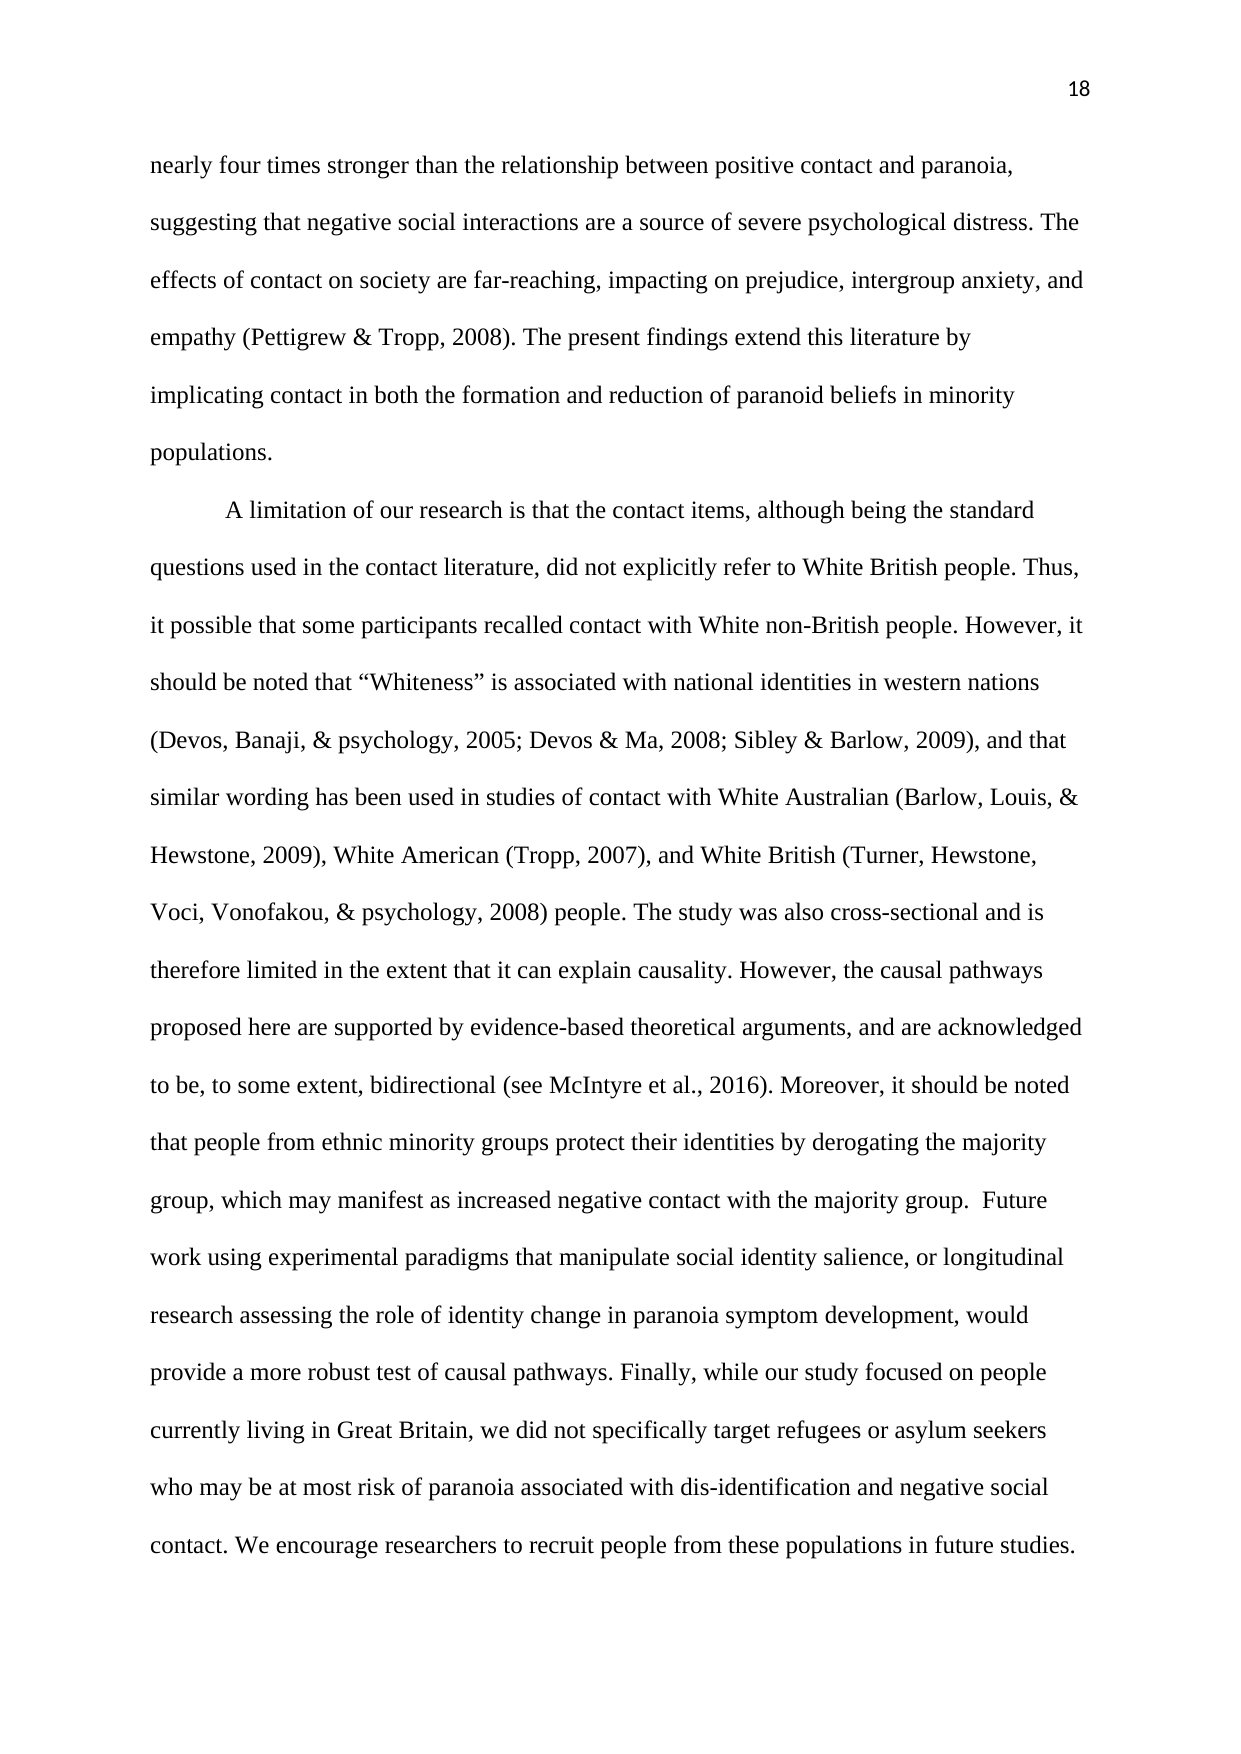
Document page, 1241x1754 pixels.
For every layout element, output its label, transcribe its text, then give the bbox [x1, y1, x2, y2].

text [150, 150, 1090, 466]
text A limitation of our research is that the contact items, although being the standard questions used in the contact literature, did not explicitly refer to White British people. Thus, it possible that some participants recalled contact with White non-British people. However, it should be noted that “Whiteness” is associated with national identities in western nations (Devos, Banaji, & psychology, 2005; Devos & Ma, 2008; Sibley & Barlow, 2009), and that similar wording has been used in studies of contact with White Australian (Barlow, Louis, & Hewstone, 2009), White American (Tropp, 2007), and White British (Turner, Hewstone, Voci, Vonofakou, & psychology, 2008) people. The study was also cross-sectional and is therefore limited in the extent that it can explain causality. However, the causal pathways proposed here are supported by evidence-based theoretical arguments, and are acknowledged to be, to some extent, bidirectional (see McIntyre et al., 2016). Moreover, it should be noted that people from ethnic minority groups protect their identities by derogating the majority group, which may manifest as increased negative contact with the majority group. Future work using experimental paradigms that manipulate social identity salience, or longitudinal research assessing the role of identity change in paranoia symptom development, would provide a more robust test of causal pathways. Finally, while our study focused on people currently living in Great Britain, we did not specifically target refugees or asylum seekers who may be at most risk of paranoia associated with dis-identification and negative social contact. We encourage researchers to recruit people from these populations in future studies. [150, 495, 1090, 1559]
